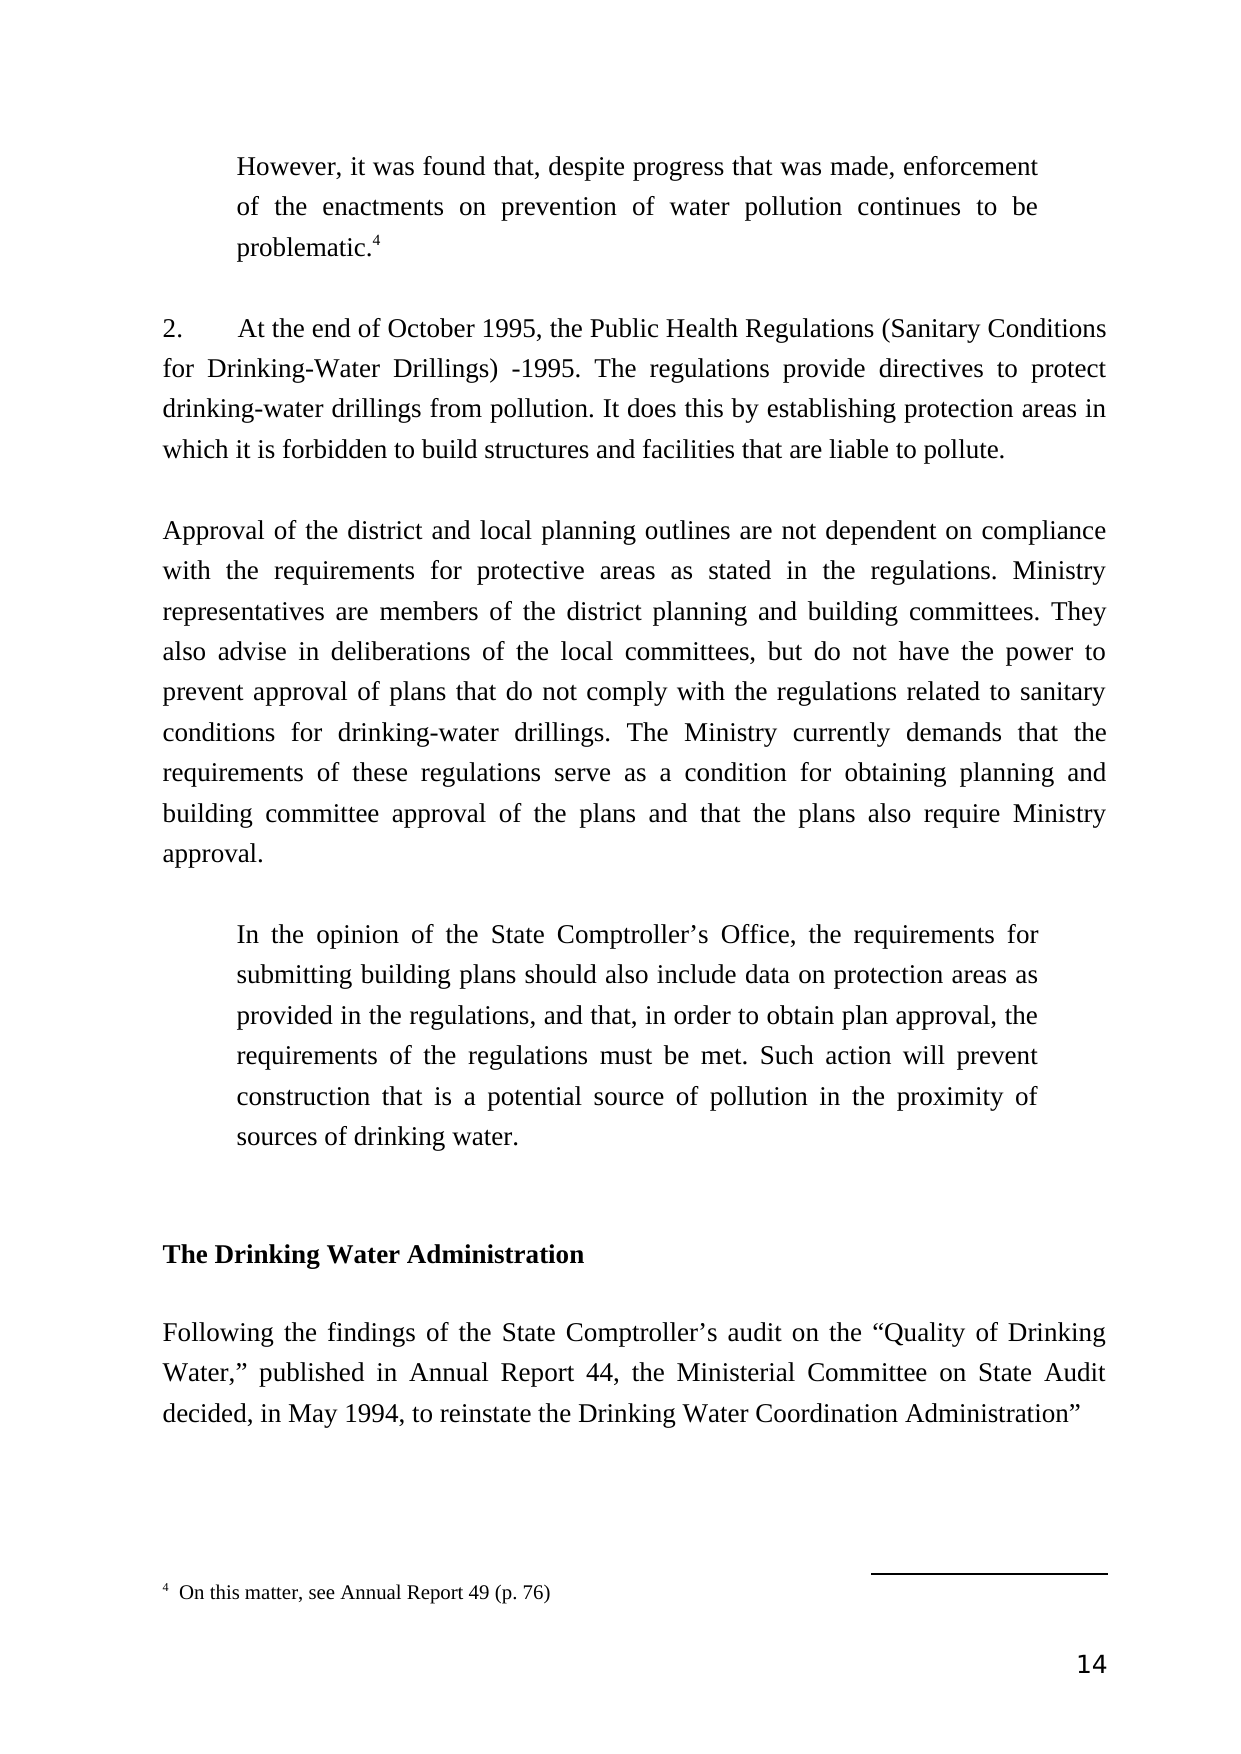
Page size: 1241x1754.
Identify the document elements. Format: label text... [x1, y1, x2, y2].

text The Drinking Water Administration [162, 1238, 1107, 1269]
text 2. At the end of October 1995, the Public Health Regulations (Sanitary Conditions for Drinking-Water Drillings) -1995. The regulations provide directives to protect drinking-water drillings from pollution. It does this by establishing protection areas in which it is forbidden to build structures and facilities that are liable to pollute. [162, 312, 1107, 464]
text In the opinion of the State Comptroller’s Office, the requirements for submitting building plans should also include data on protection areas as provided in the regulations, and that, in order to obtain plan approval, the requirements of the regulations must be met. Such action will prevent construction that is a potential source of pollution in the proximity of sources of drinking water. [236, 918, 1039, 1151]
text Following the findings of the State Comptroller’s audit on the “Quality of Drinking Water,” published in Annual Report 44, the Ministerial Committee on State Audit decided, in May 1994, to reinstate the Drinking Water Coordination Administration” [162, 1316, 1107, 1428]
text Approval of the district and local planning outlines are not dependent on compliance with the requirements for protective areas as stated in the regulations. Ministry representatives are members of the district planning and building committees. They also advise in deliberations of the local committees, but do not have the power to prevent approval of plans that do not comply with the regulations related to sanitary conditions for drinking-water drillings. The Ministry currently demands that the requirements of these regulations serve as a condition for obtaining planning and building committee approval of the plans and that the plans also require Ministry approval. [162, 514, 1107, 868]
text However, it was found that, despite progress that was made, enforcement of the enactments on prevention of water pollution continues to be problematic. [236, 150, 1039, 262]
